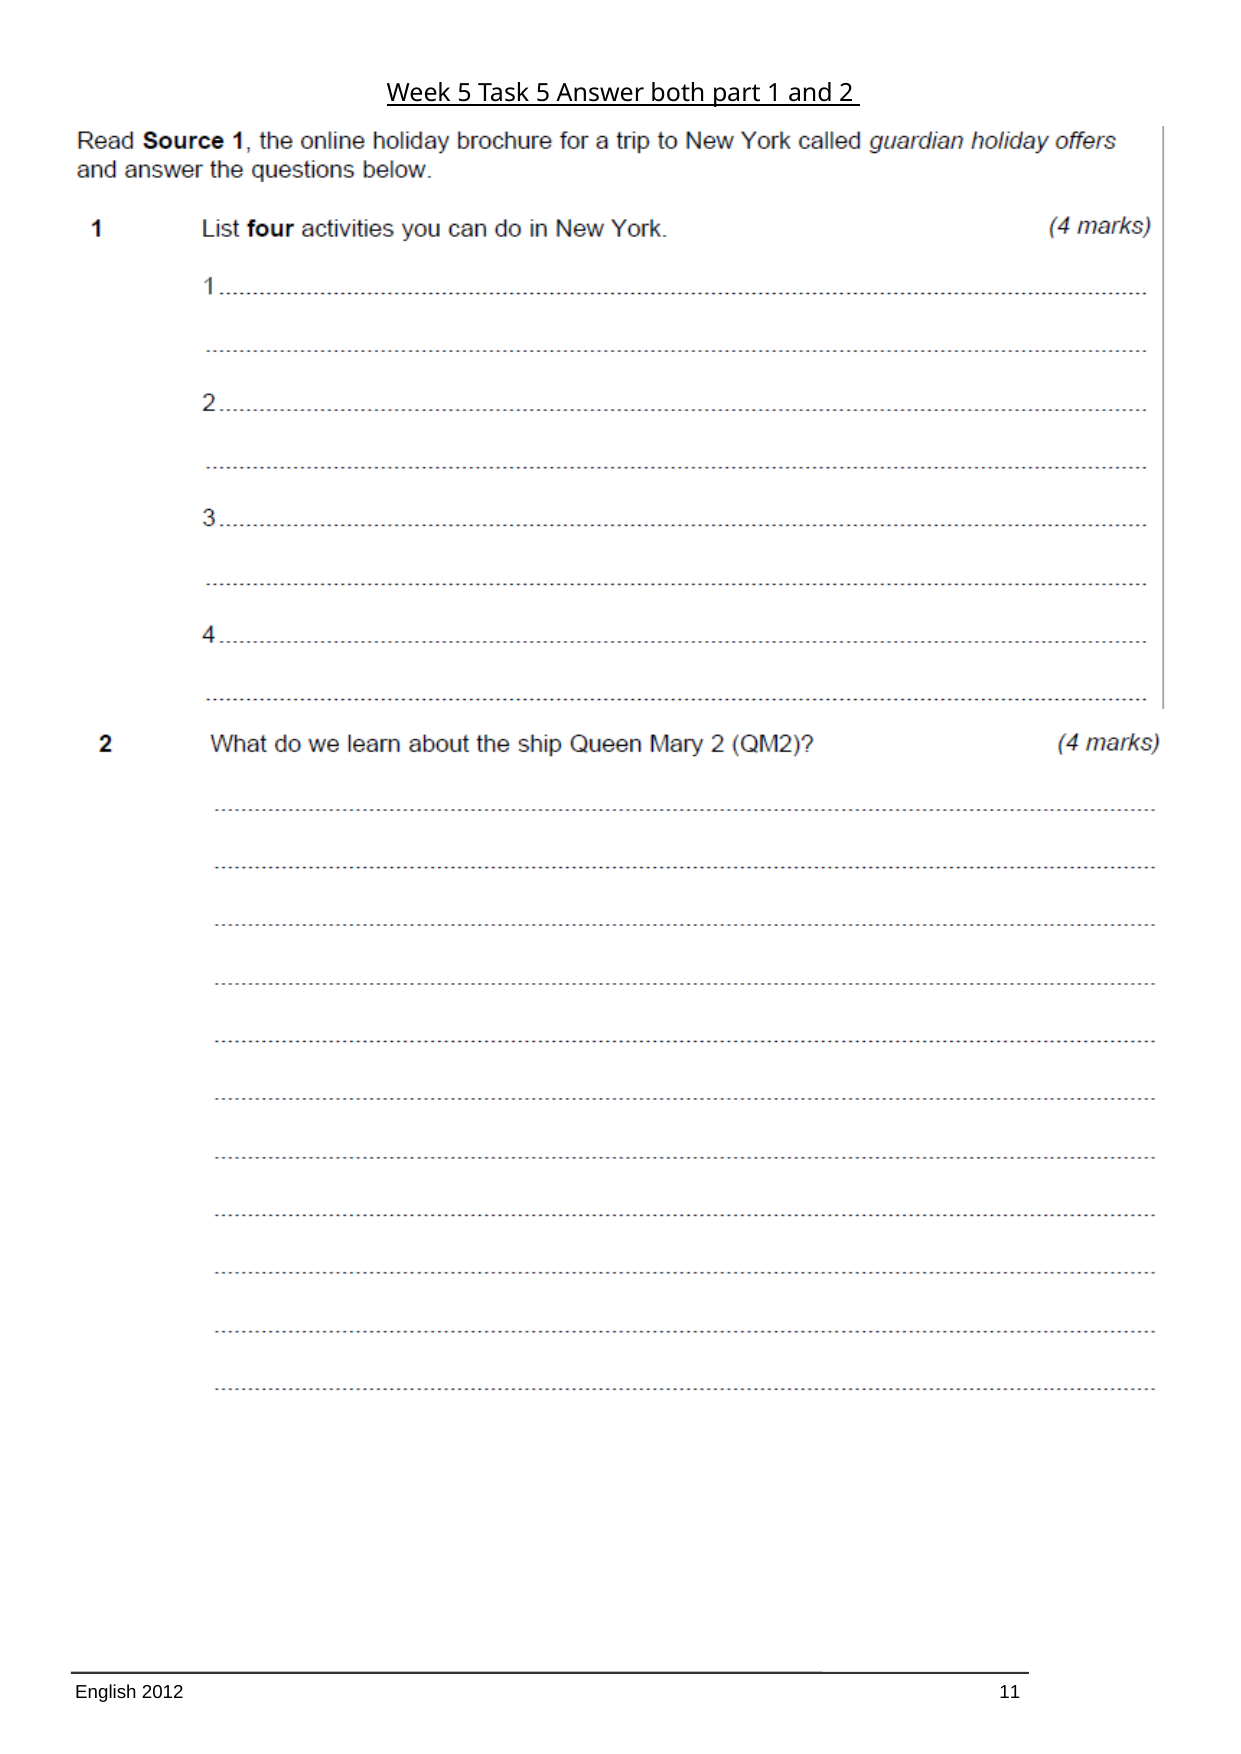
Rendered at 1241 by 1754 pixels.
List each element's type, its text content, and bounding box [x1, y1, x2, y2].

text Week 5 Task 5 Answer both part 1 and 2 [75, 75, 1165, 109]
